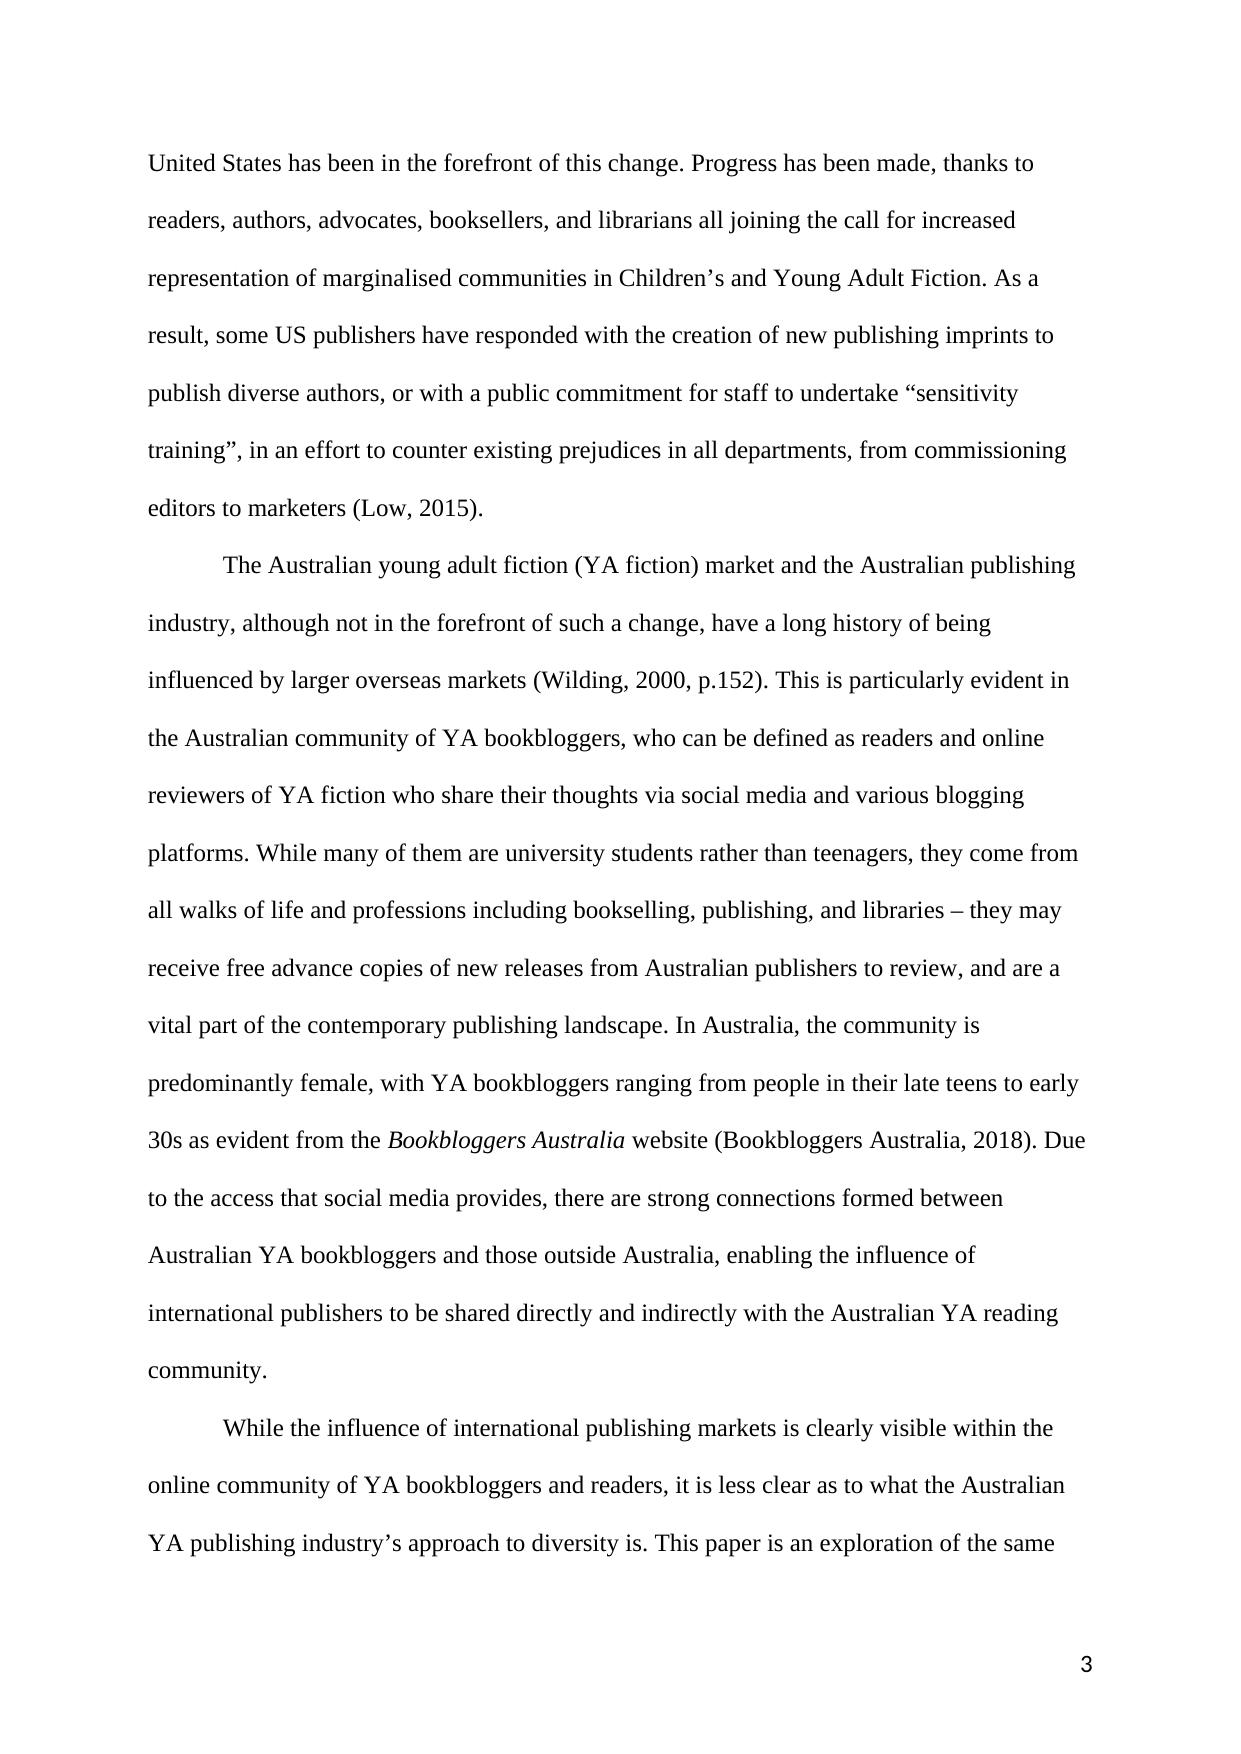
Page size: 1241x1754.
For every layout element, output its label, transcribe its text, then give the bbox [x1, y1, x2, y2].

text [148, 1413, 1092, 1556]
text The Australian young adult fiction (YA fiction) market and the Australian publishing industry, although not in the forefront of such a change, have a long history of being influenced by larger overseas markets (Wilding, 2000, p.152). This is particularly evident in the Australian community of YA bookbloggers, who can be defined as readers and online reviewers of YA fiction who share their thoughts via social media and various blogging platforms. While many of them are university students rather than teenagers, they come from all walks of life and professions including bookselling, publishing, and libraries – they may receive free advance copies of new releases from Australian publishers to review, and are a vital part of the contemporary publishing landscape. In Australia, the community is predominantly female, with YA bookbloggers ranging from people in their late teens to early 30s as evident from the Bookbloggers Australia website (Bookbloggers Australia, 2018). Due to the access that social media provides, there are strong connections formed between Australian YA bookbloggers and those outside Australia, enabling the influence of international publishers to be shared directly and indirectly with the Australian YA reading community. [148, 550, 1092, 1384]
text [148, 148, 1092, 521]
